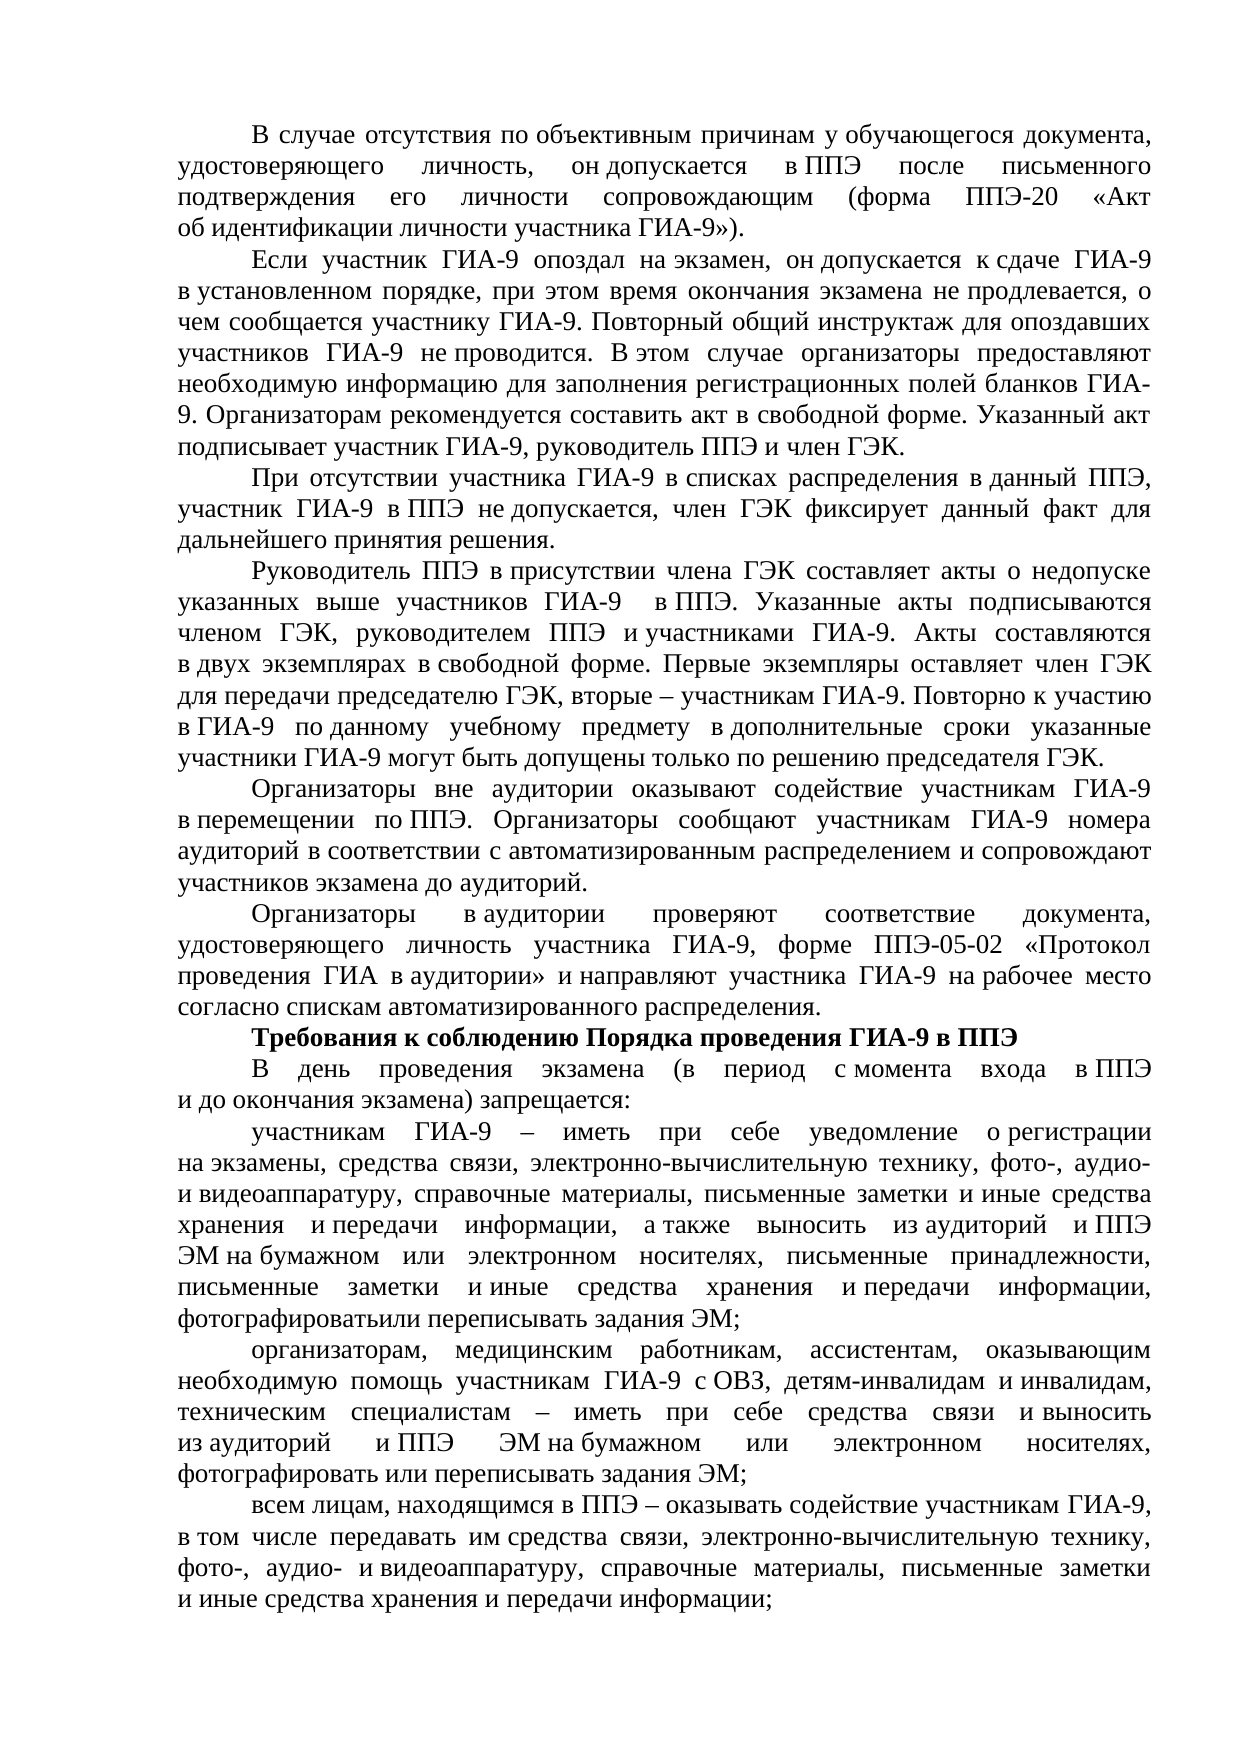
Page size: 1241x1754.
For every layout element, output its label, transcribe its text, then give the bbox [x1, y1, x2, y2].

text Требования к соблюдению Порядка проведения ГИА-9 в ППЭ [177, 1021, 1152, 1052]
text В случае отсутствия по объективным причинам у обучающегося документа, удостоверяющего личность, он допускается в ППЭ после письменного подтверждения его личности сопровождающим (форма ППЭ-20 «Акт об идентификации личности участника ГИА-9»). [177, 118, 1152, 243]
text При отсутствии участника ГИА-9 в списках распределения в данный ППЭ, участник ГИА-9 в ППЭ не допускается, член ГЭК фиксирует данный факт для дальнейшего принятия решения. [177, 461, 1152, 554]
text Если участник ГИА-9 опоздал на экзамен, он допускается к сдаче ГИА-9 в установленном порядке, при этом время окончания экзамена не продлевается, о чем сообщается участнику ГИА-9. Повторный общий инструктаж для опоздавших участников ГИА-9 не проводится. В этом случае организаторы предоставляют необходимую информацию для заполнения регистрационных полей бланков ГИА-9. Организаторам рекомендуется составить акт в свободной форме. Указанный акт подписывает участник ГИА-9, руководитель ППЭ и член ГЭК. [177, 243, 1152, 461]
text всем лицам, находящимся в ППЭ – оказывать содействие участникам ГИА-9, в том числе передавать им средства связи, электронно-вычислительную технику, фото-, аудио- и видеоаппаратуру, справочные материалы, письменные заметки и иные средства хранения и передачи информации; [177, 1488, 1152, 1613]
text Руководитель ППЭ в присутствии члена ГЭК составляет акты о недопуске указанных выше участников ГИА-9 в ППЭ. Указанные акты подписываются членом ГЭК, руководителем ППЭ и участниками ГИА-9. Акты составляются в двух экземплярах в свободной форме. Первые экземпляры оставляет член ГЭК для передачи председателю ГЭК, вторые – участникам ГИА-9. Повторно к участию в ГИА-9 по данному учебному предмету в дополнительные сроки указанные участники ГИА-9 могут быть допущены только по решению председателя ГЭК. [177, 554, 1152, 772]
text организаторам, медицинским работникам, ассистентам, оказывающим необходимую помощь участникам ГИА-9 с ОВЗ, детям-инвалидам и инвалидам, техническим специалистам – иметь при себе средства связи и выносить из аудиторий и ППЭ ЭМ на бумажном или электронном носителях, фотографировать или переписывать задания ЭМ; [177, 1333, 1152, 1488]
text участникам ГИА-9 – иметь при себе уведомление о регистрации на экзамены, средства связи, электронно-вычислительную технику, фото-, аудио- и видеоаппаратуру, справочные материалы, письменные заметки и иные средства хранения и передачи информации, а также выносить из аудиторий и ППЭ ЭМ на бумажном или электронном носителях, письменные принадлежности, письменные заметки и иные средства хранения и передачи информации, фотографироватьили переписывать задания ЭМ; [177, 1115, 1152, 1333]
text Организаторы в аудитории проверяют соответствие документа, удостоверяющего личность участника ГИА-9, форме ППЭ-05-02 «Протокол проведения ГИА в аудитории» и направляют участника ГИА-9 на рабочее место согласно спискам автоматизированного распределения. [177, 897, 1152, 1021]
text В день проведения экзамена (в период с момента входа в ППЭ и до окончания экзамена) запрещается: [177, 1052, 1152, 1115]
text Организаторы вне аудитории оказывают содействие участникам ГИА-9 в перемещении по ППЭ. Организаторы сообщают участникам ГИА-9 номера аудиторий в соответствии с автоматизированным распределением и сопровождают участников экзамена до аудиторий. [177, 772, 1152, 897]
